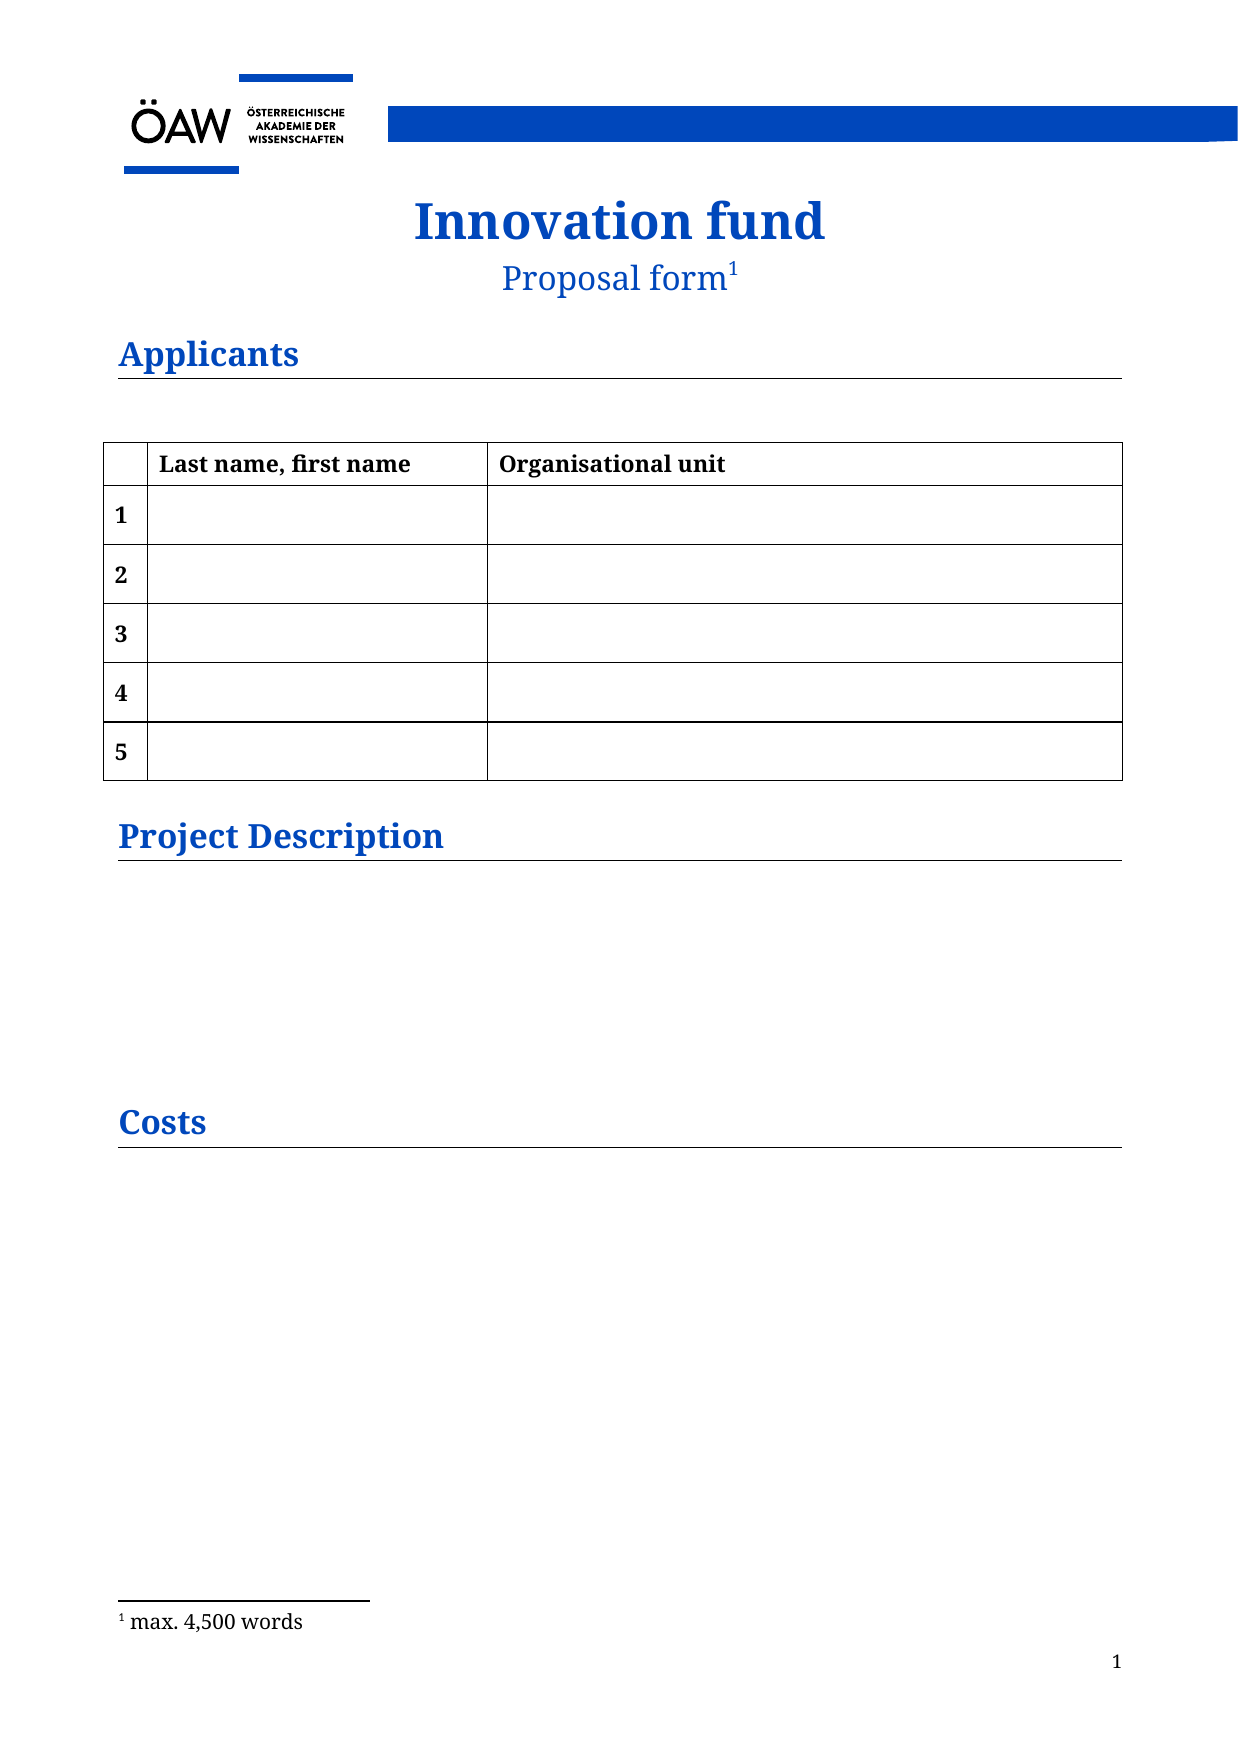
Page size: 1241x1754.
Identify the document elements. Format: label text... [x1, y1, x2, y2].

table_cell 2 [104, 545, 147, 603]
text Project Description [118, 813, 1122, 860]
table_cell 4 [104, 663, 147, 721]
table_header [104, 443, 147, 485]
table_cell [488, 723, 1122, 780]
text Costs [118, 1099, 1122, 1147]
table_cell [148, 723, 487, 780]
table_cell [148, 663, 487, 721]
table_cell [148, 486, 487, 544]
table_cell [488, 486, 1122, 544]
table_cell 5 [104, 723, 147, 780]
table_cell [148, 545, 487, 603]
table_header Last name, first name [148, 443, 487, 485]
table_cell 1 [104, 486, 147, 544]
table_cell [488, 663, 1122, 721]
text Innovation fund [118, 118, 1122, 254]
table_cell [488, 545, 1122, 603]
table_cell [148, 604, 487, 662]
table_cell [488, 604, 1122, 662]
text Applicants [118, 331, 1122, 378]
text Proposal form [118, 254, 1122, 300]
table_header Organisational unit [488, 443, 1122, 485]
table_cell 3 [104, 604, 147, 662]
